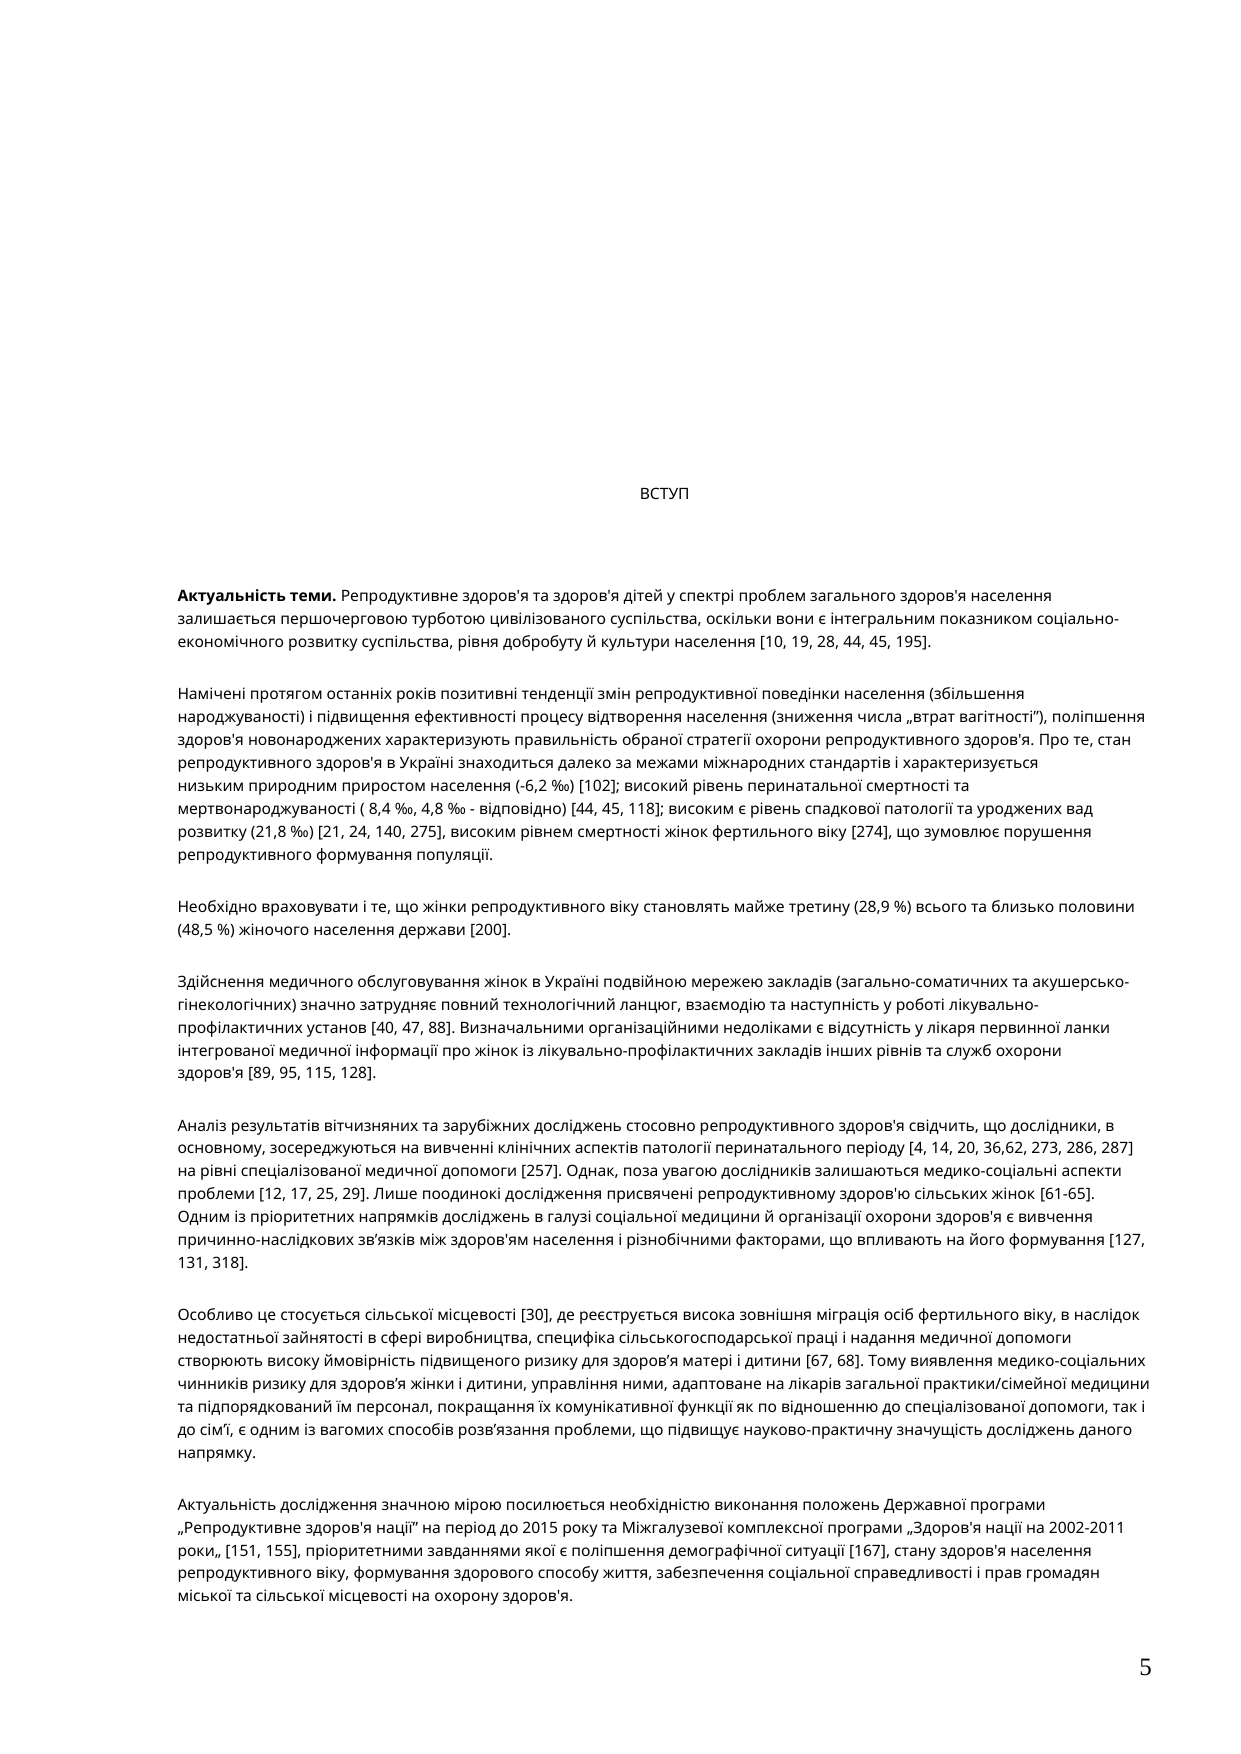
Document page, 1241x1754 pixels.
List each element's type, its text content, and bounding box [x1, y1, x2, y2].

title ВСТУП [177, 483, 1152, 504]
text Актуальність теми. Репродуктивне здоров'я та здоров'я дітей у спектрі проблем загального здоров'я населення залишається першочерговою турботою цивілізованого суспільства, оскільки вони є інтегральним показником соціально-економічного розвитку суспільства, рівня добробуту й культури населення [10, 19, 28, 44, 45, 195]. [177, 585, 1152, 652]
text Актуальність дослідження значною мірою посилюється необхідністю виконання положень Державної програми „Репродуктивне здоров'я нації” на період до 2015 року та Міжгалузевої комплексної програми „Здоров'я нації на 2002-2011 роки„ [151, 155], пріоритетними завданнями якої є поліпшення демографічної ситуації [167], стану здоров'я населення репродуктивного віку, формування здорового способу життя, забезпечення соціальної справедливості і прав громадян міської та сільської місцевості на охорону здоров'я. [177, 1493, 1152, 1606]
text Аналіз результатів вітчизняних та зарубіжних досліджень стосовно репродуктивного здоров'я свідчить, що дослідники, в основному, зосереджуються на вивченні клінічних аспектів патології перинатального періоду [4, 14, 20, 36,62, 273, 286, 287] на рівні спеціалізованої медичної допомоги [257]. Однак, поза увагою дослідників залишаються медико-соціальні аспекти проблеми [12, 17, 25, 29]. Лише поодинокі дослідження присвячені репродуктивному здоров'ю сільських жінок [61-65]. Одним із пріоритетних напрямків досліджень в галузі соціальної медицини й організації охорони здоров'я є вивчення причинно-наслідкових зв’язків між здоров'ям населення і різнобічними факторами, що впливають на його формування [127, 131, 318]. [177, 1114, 1152, 1273]
text Необхідно враховувати і те, що жінки репродуктивного віку становлять майже третину (28,9 %) всього та близько половини (48,5 %) жіночого населення держави [200]. [177, 896, 1152, 940]
text Намічені протягом останніх років позитивні тенденції змін репродуктивної поведінки населення (збільшення народжуваності) і підвищення ефективності процесу відтворення населення (зниження числа „втрат вагітності”), поліпшення здоров'я новонароджених характеризують правильність обраної стратегії охорони репродуктивного здоров'я. Про те, стан репродуктивного здоров'я в Україні знаходиться далеко за межами міжнародних стандартів і характеризується низьким природним приростом населення (-6,2 ‰) [102]; високий рівень перинатальної смертності та мертвонароджуваності ( 8,4 ‰, 4,8 ‰ - відповідно) [44, 45, 118]; високим є рівень спадкової патології та уроджених вад розвитку (21,8 ‰) [21, 24, 140, 275], високим рівнем смертності жінок фертильного віку [274], що зумовлює порушення репродуктивного формування популяції. [177, 683, 1152, 865]
text Особливо це стосується сільської місцевості [30], де реєструється висока зовнішня міграція осіб фертильного віку, в наслідок недостатньої зайнятості в сфері виробництва, специфіка сільськогосподарської праці і надання медичної допомоги створюють високу ймовірність підвищеного ризику для здоров’я матері і дитини [67, 68]. Тому виявлення медико-соціальних чинників ризику для здоров’я жінки і дитини, управління ними, адаптоване на лікарів загальної практики/сімейної медицини та підпорядкований їм персонал, покращання їх комунікативної функції як по відношенню до спеціалізованої допомоги, так і до сім’ї, є одним із вагомих способів розв’язання проблеми, що підвищує науково-практичну значущість досліджень даного напрямку. [177, 1304, 1152, 1463]
text Здійснення медичного обслуговування жінок в Україні подвійною мережею закладів (загально-соматичних та акушерсько-гінекологічних) значно затрудняє повний технологічний ланцюг, взаємодію та наступність у роботі лікувально-профілактичних установ [40, 47, 88]. Визначальними організаційними недоліками є відсутність у лікаря первинної ланки інтегрованої медичної інформації про жінок із лікувально-профілактичних закладів інших рівнів та служб охорони здоров'я [89, 95, 115, 128]. [177, 971, 1152, 1083]
